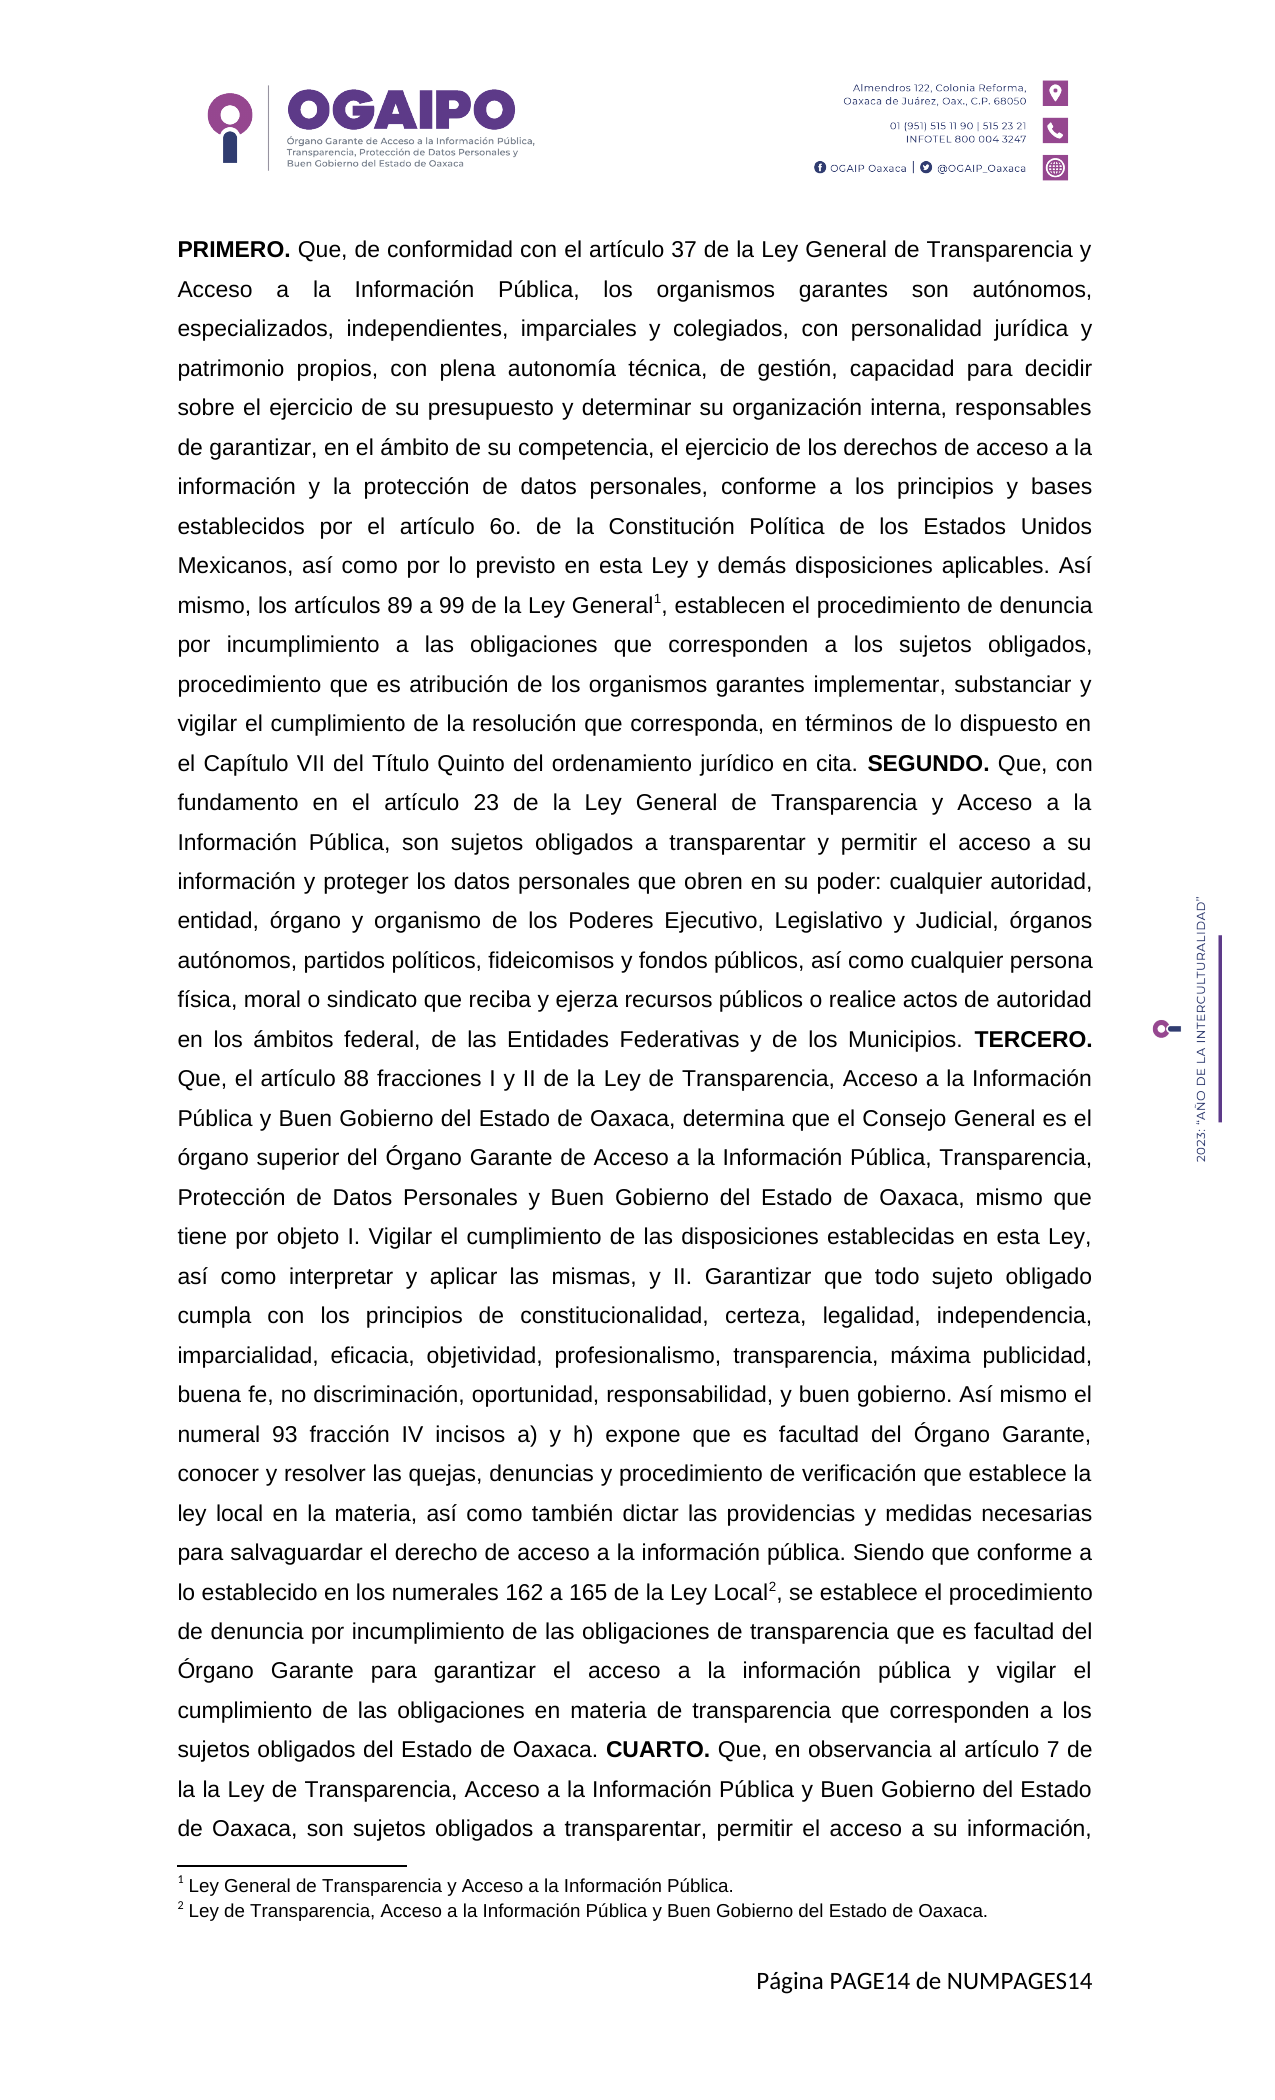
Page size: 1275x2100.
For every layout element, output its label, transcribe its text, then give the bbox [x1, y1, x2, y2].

picture [1093, 404, 1275, 1638]
picture [131, 44, 1144, 213]
